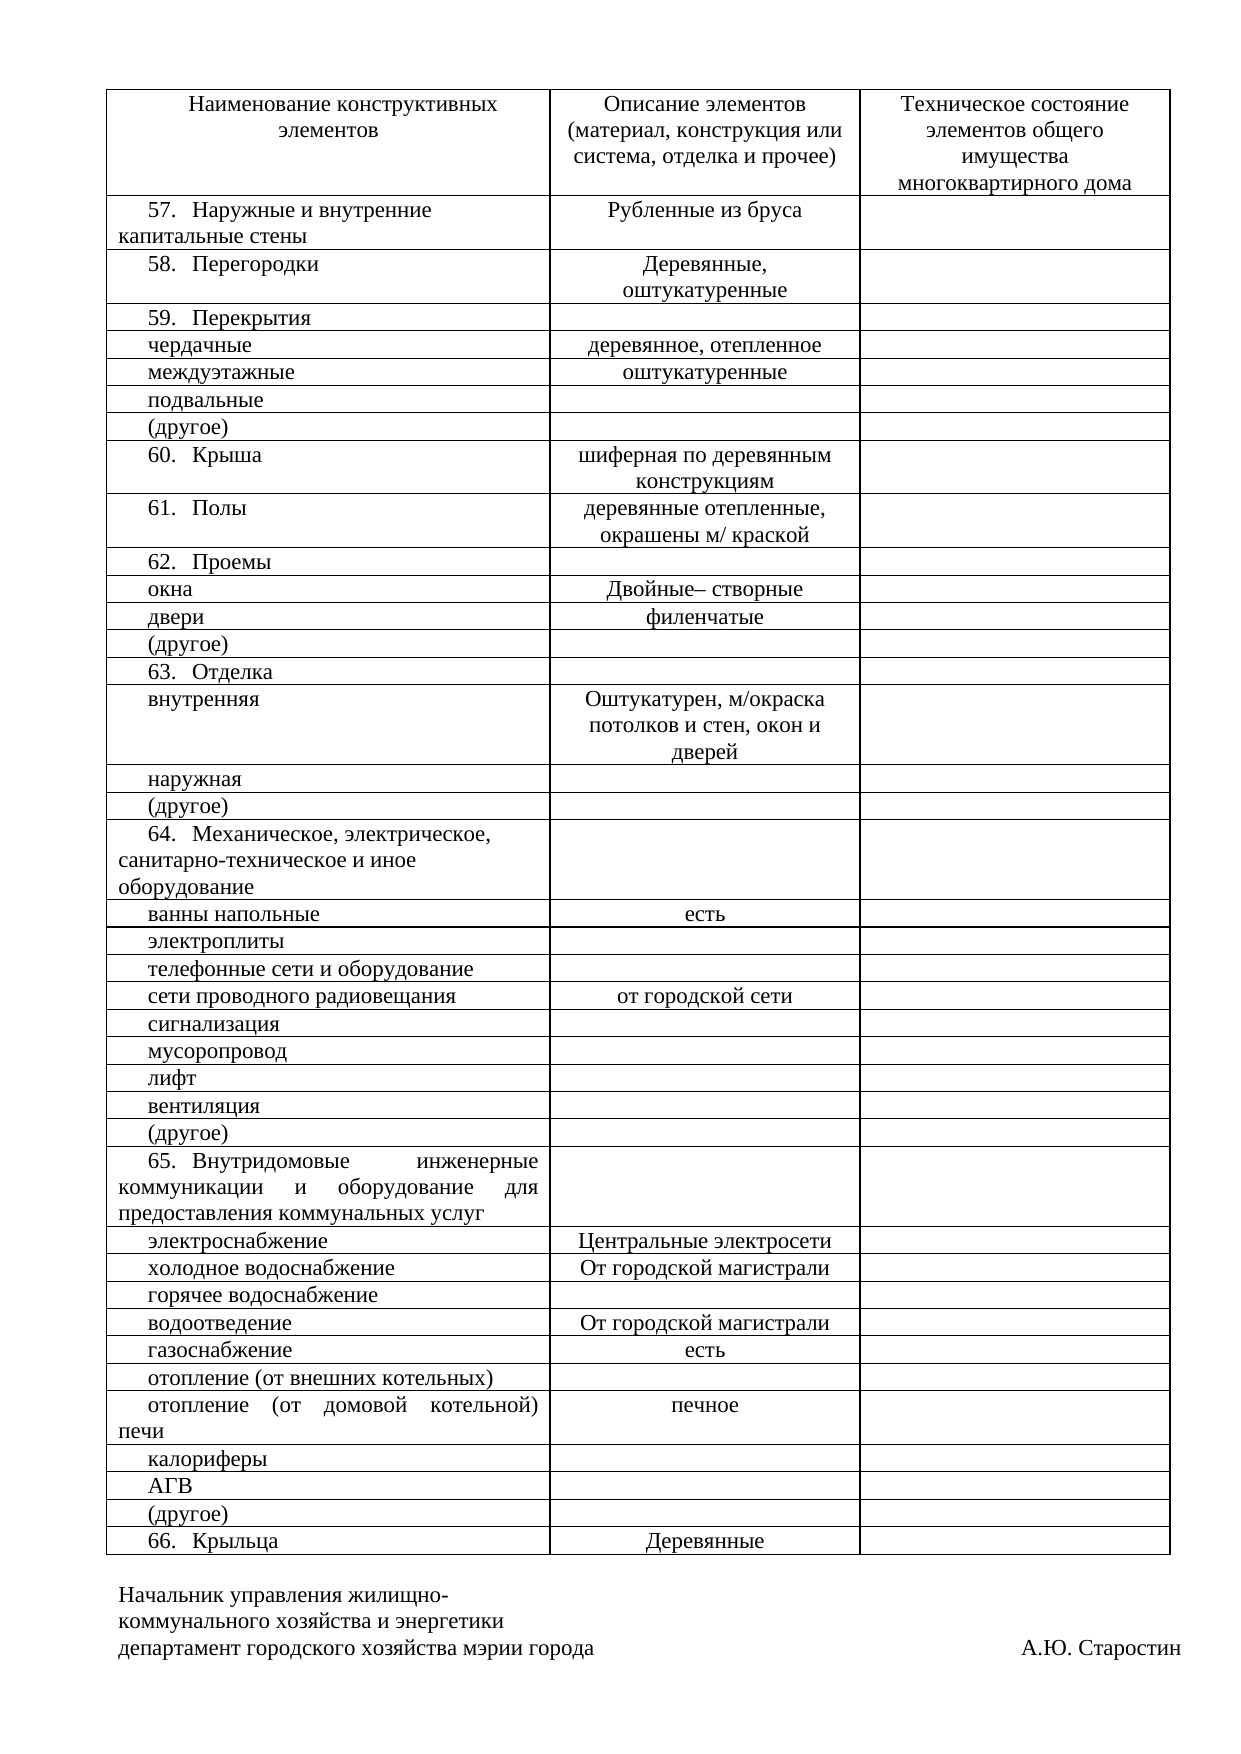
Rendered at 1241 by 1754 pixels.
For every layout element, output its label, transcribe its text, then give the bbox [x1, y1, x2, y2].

table_cell [551, 658, 859, 684]
table_cell [861, 386, 1169, 412]
table_cell (другое) [107, 793, 549, 819]
table_cell [861, 1309, 1169, 1335]
table_cell [551, 630, 859, 657]
table_cell [551, 928, 859, 954]
table_cell электроснабжение [107, 1227, 549, 1253]
table_cell подвальные [107, 386, 549, 412]
table_cell от городской сети [551, 982, 859, 1009]
table_cell [861, 685, 1169, 764]
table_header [107, 90, 549, 195]
table_cell филенчатые [551, 603, 859, 629]
table_cell Отделка [107, 658, 549, 684]
table_cell отопление (от внешних котельных) [107, 1364, 549, 1390]
table_cell горячее водоснабжение [107, 1282, 549, 1308]
table_cell [551, 1282, 859, 1308]
table_cell [861, 630, 1169, 657]
table_cell Полы [107, 494, 549, 547]
table_cell есть [551, 1336, 859, 1363]
table_cell [861, 982, 1169, 1009]
text департамент городского хозяйства мэрии города А.Ю. Старостин [118, 1633, 1181, 1660]
text коммунального хозяйства и энергетики [118, 1607, 1181, 1633]
table_cell [551, 1037, 859, 1063]
table_cell [551, 1472, 859, 1499]
table_cell [861, 441, 1169, 493]
table_cell [861, 196, 1169, 249]
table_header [861, 90, 1169, 195]
table_cell От городской магистрали [551, 1254, 859, 1281]
table_cell [551, 1147, 859, 1226]
table_cell [551, 1119, 859, 1146]
table_cell [861, 1364, 1169, 1390]
table_cell [861, 928, 1169, 954]
table_cell Крыльца [107, 1527, 549, 1553]
table_cell [551, 1445, 859, 1471]
table_cell Проемы [107, 548, 549, 574]
table_cell [861, 494, 1169, 547]
table_cell [551, 386, 859, 412]
table_cell [861, 304, 1169, 330]
table_cell телефонные сети и оборудование [107, 955, 549, 981]
table_cell [861, 900, 1169, 926]
table_cell Перекрытия [107, 304, 549, 330]
table_cell Внутридомовые инженерные коммуникации и оборудование для предоставления коммунальных услуг [107, 1147, 549, 1226]
table_cell сети проводного радиовещания [107, 982, 549, 1009]
table_cell [861, 1010, 1169, 1036]
table_cell Механическое, электрическое, санитарно-техническое и иное оборудование [107, 820, 549, 899]
table_cell [551, 793, 859, 819]
table_cell Перегородки [107, 250, 549, 303]
table_cell [861, 1527, 1169, 1553]
table_cell оштукатуренные [551, 359, 859, 385]
table_cell [551, 820, 859, 899]
table_cell (другое) [107, 413, 549, 439]
table_cell Двойные– створные [551, 576, 859, 602]
table_cell водоотведение [107, 1309, 549, 1335]
table_cell [861, 1119, 1169, 1146]
table_cell [551, 1500, 859, 1526]
table_cell деревянное, отепленное [551, 331, 859, 357]
table_cell [861, 1092, 1169, 1118]
table_cell [861, 955, 1169, 981]
table_cell чердачные [107, 331, 549, 357]
table_cell [861, 1500, 1169, 1526]
table_cell холодное водоснабжение [107, 1254, 549, 1281]
table_cell [861, 250, 1169, 303]
table_cell газоснабжение [107, 1336, 549, 1363]
table_cell АГВ [107, 1472, 549, 1499]
table_cell сигнализация [107, 1010, 549, 1036]
table_cell [861, 331, 1169, 357]
table_cell [861, 1472, 1169, 1499]
table_cell внутренняя [107, 685, 549, 764]
table_cell [861, 1391, 1169, 1444]
text Начальник управления жилищно- [118, 1581, 1181, 1607]
table_cell [551, 304, 859, 330]
table_cell (другое) [107, 1119, 549, 1146]
table_cell Крыша [107, 441, 549, 493]
table_cell печное [551, 1391, 859, 1444]
table_cell Центральные электросети [551, 1227, 859, 1253]
table_cell наружная [107, 765, 549, 792]
table_cell (другое) [107, 1500, 549, 1526]
table_cell Оштукатурен, м/окраска потолков и стен, окон и дверей [551, 685, 859, 764]
table_cell двери [107, 603, 549, 629]
table_cell [861, 765, 1169, 792]
table_cell [861, 1147, 1169, 1226]
table_cell [861, 548, 1169, 574]
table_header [551, 90, 859, 195]
table_cell [861, 603, 1169, 629]
table_cell [861, 820, 1169, 899]
table_cell Наружные и внутренние капитальные стены [107, 196, 549, 249]
table_cell окна [107, 576, 549, 602]
table_cell [861, 413, 1169, 439]
table_cell Деревянные [551, 1527, 859, 1553]
table_cell есть [551, 900, 859, 926]
table_cell Рубленные из бруса [551, 196, 859, 249]
table_cell вентиляция [107, 1092, 549, 1118]
table_cell отопление (от домовой котельной) печи [107, 1391, 549, 1444]
table_cell [861, 793, 1169, 819]
table_cell [861, 576, 1169, 602]
table_cell междуэтажные [107, 359, 549, 385]
table_cell [551, 765, 859, 792]
table_cell [861, 658, 1169, 684]
table_cell лифт [107, 1065, 549, 1091]
table_cell [861, 1336, 1169, 1363]
table_cell [861, 359, 1169, 385]
table_cell [861, 1282, 1169, 1308]
table_cell [861, 1445, 1169, 1471]
table_cell [861, 1037, 1169, 1063]
table_cell калориферы [107, 1445, 549, 1471]
table_cell мусоропровод [107, 1037, 549, 1063]
table_cell [551, 413, 859, 439]
table_cell шиферная по деревянным конструкциям [551, 441, 859, 493]
table_cell [551, 955, 859, 981]
table_cell [861, 1065, 1169, 1091]
table_cell От городской магистрали [551, 1309, 859, 1335]
table_cell электроплиты [107, 928, 549, 954]
table_cell (другое) [107, 630, 549, 657]
table_cell [551, 1010, 859, 1036]
table_cell [551, 548, 859, 574]
table_cell Деревянные, оштукатуренные [551, 250, 859, 303]
table_cell [551, 1364, 859, 1390]
table_cell ванны напольные [107, 900, 549, 926]
table_cell [861, 1227, 1169, 1253]
table_cell деревянные отепленные, окрашены м/ краской [551, 494, 859, 547]
table_cell [551, 1092, 859, 1118]
table_cell [861, 1254, 1169, 1281]
table_cell [551, 1065, 859, 1091]
